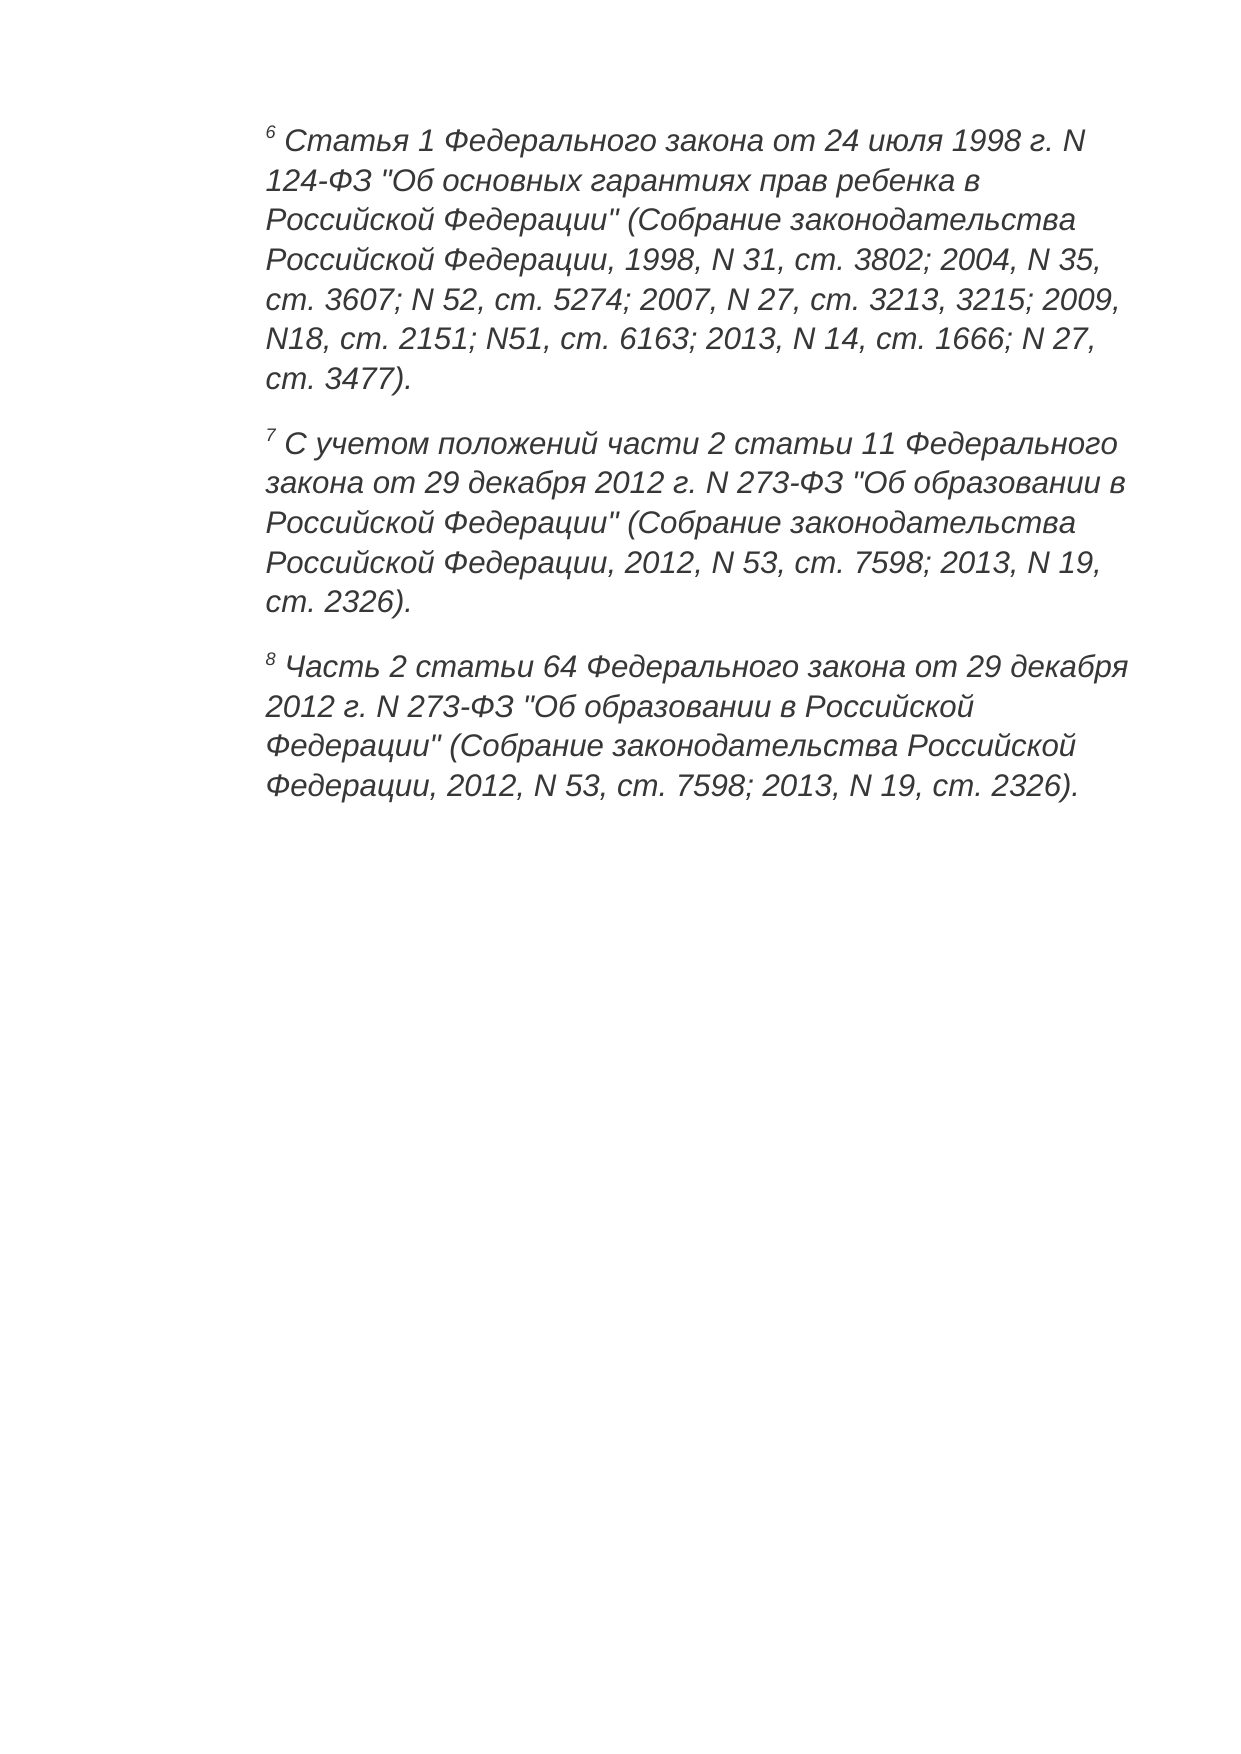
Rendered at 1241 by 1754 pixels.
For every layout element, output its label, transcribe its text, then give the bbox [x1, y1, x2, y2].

text 8 Часть 2 статьи 64 Федерального закона от 29 декабря 2012 г. N 273-ФЗ "Об образовании в Российской Федерации" (Собрание законодательства Российской Федерации, 2012, N 53, ст. 7598; 2013, N 19, ст. 2326). [265, 644, 1152, 803]
text 6 Статья 1 Федерального закона от 24 июля 1998 г. N 124-ФЗ "Об основных гарантиях прав ребенка в Российской Федерации" (Собрание законодательства Российской Федерации, 1998, N 31, ст. 3802; 2004, N 35, ст. 3607; N 52, ст. 5274; 2007, N 27, ст. 3213, 3215; 2009, N18, ст. 2151; N51, ст. 6163; 2013, N 14, ст. 1666; N 27, ст. 3477). [265, 118, 1152, 396]
text 7 С учетом положений части 2 статьи 11 Федерального закона от 29 декабря 2012 г. N 273-ФЗ "Об образовании в Российской Федерации" (Собрание законодательства Российской Федерации, 2012, N 53, ст. 7598; 2013, N 19, ст. 2326). [265, 421, 1152, 619]
